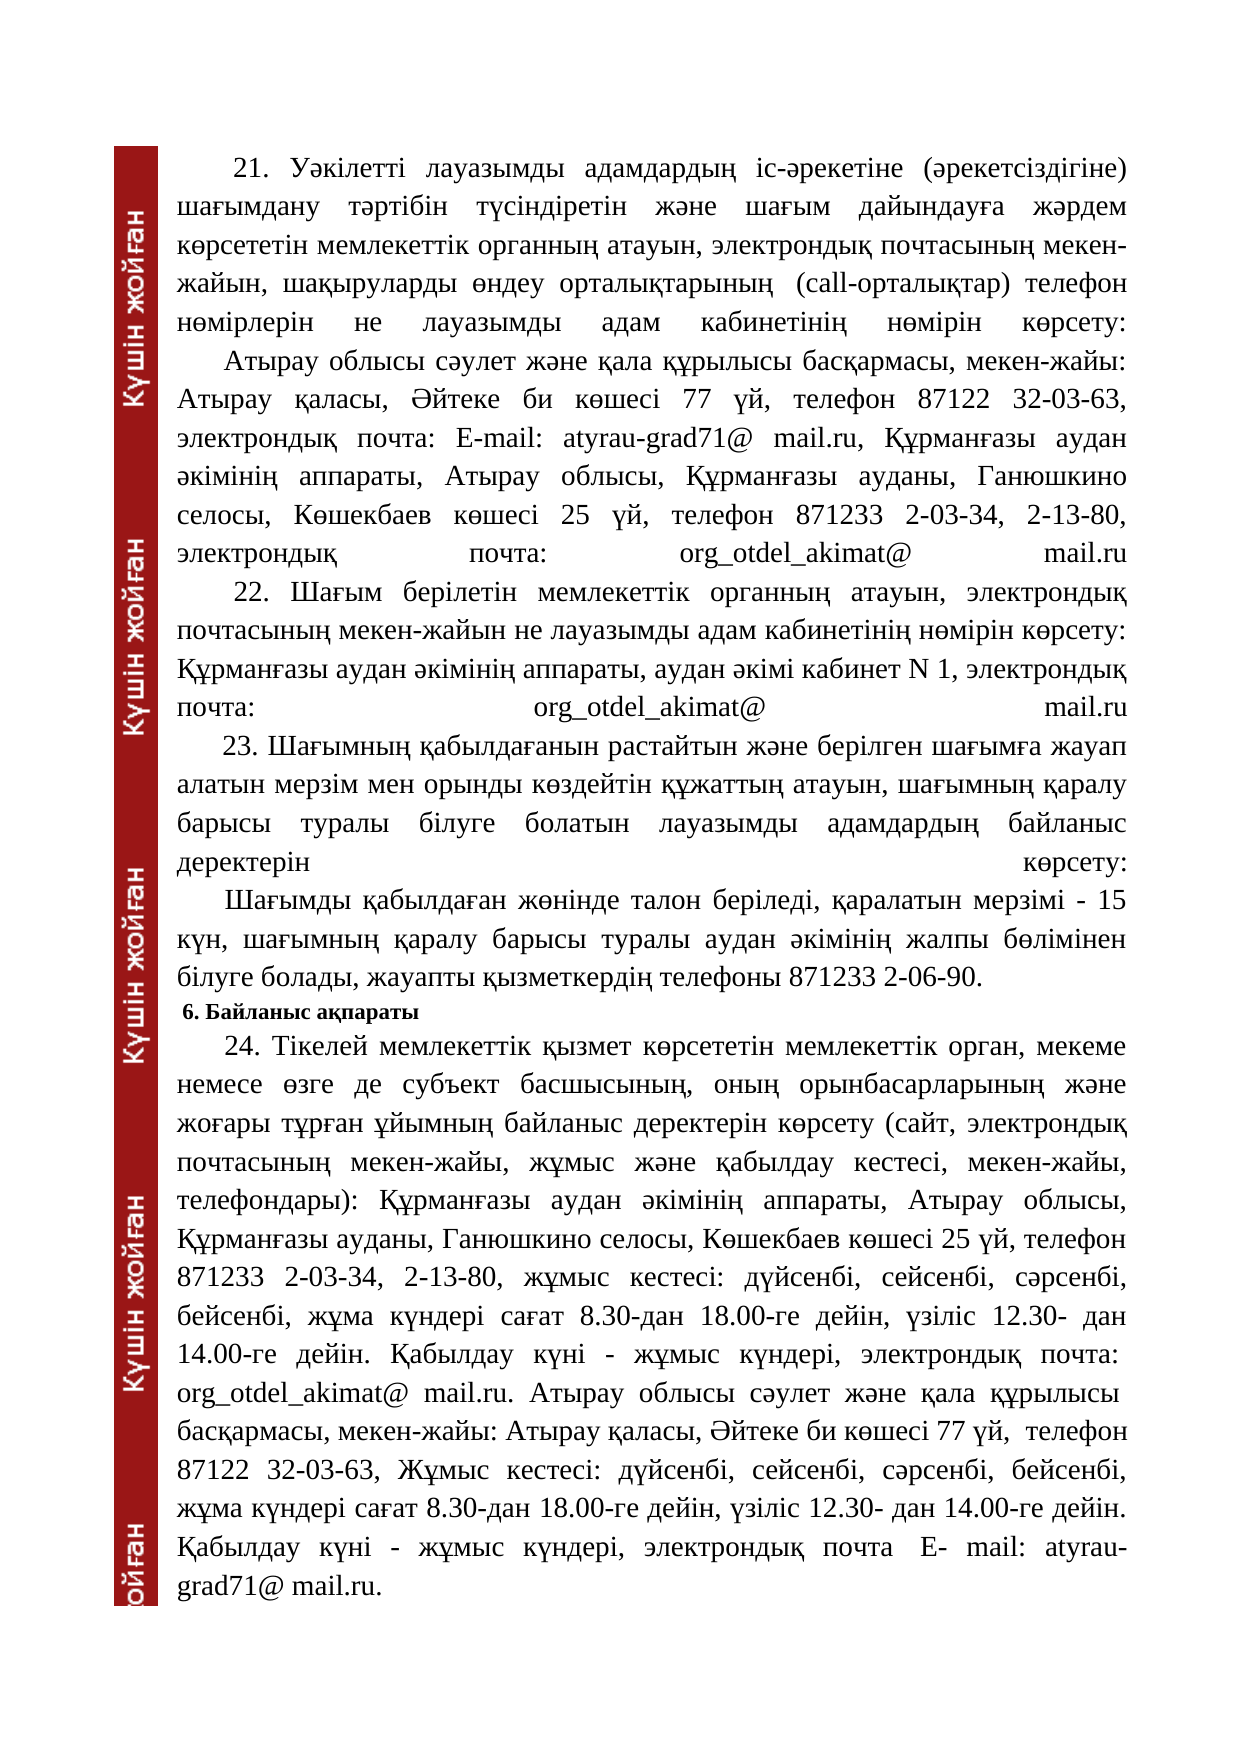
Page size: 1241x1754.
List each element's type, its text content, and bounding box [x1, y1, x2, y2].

text 6. Байланыс ақпараты [112, 998, 1128, 1024]
text 21. Уәкілетті лауазымды адамдардың іс-әрекетіне (әрекетсіздігіне) шағымдану тәртібін түсіндіретін және шағым дайындауға жәрдем көрсететін мемлекеттік органның атауын, электрондық почтасының мекен-жайын, шақыруларды өндеу орталықтарының (саll-орталықтар) телефон нөмірлерін не лауазымды адам кабинетінің нөмірін көрсету: Атырау облысы сәулет және қала құрылысы басқармасы, мекен-жайы: Атырау қаласы, Әйтеке би көшесі 77 үй, телефон 87122 32-03-63, электрондық почта: E-mail: atyrau-grad71@ mail.ru, Құрманғазы аудан әкімінің аппараты, Атырау облысы, Құрманғазы ауданы, Ганюшкино селосы, Көшекбаев көшесі 25 үй, телефон 871233 2-03-34, 2-13-80, электрондық почта: org_otdel_akimat@ mail.ru 22. Шағым берілетін мемлекеттік органның атауын, электрондық почтасының мекен-жайын не лауазымды адам кабинетінің нөмірін көрсету: Құрманғазы аудан әкімінің аппараты, аудан әкімі кабинет N 1, электрондық почта: org_otdel_akimat@ mail.ru 23. Шағымның қабылдағанын растайтын және берілген шағымға жауап алатын мерзім мен орынды көздейтін құжаттың атауын, шағымның қаралу барысы туралы білуге болатын лауазымды адамдардың байланыс деректерін көрсету: Шағымды қабылдаған жөнінде талон беріледі, қаралатын мерзімі - 15 күн, шағымның қаралу барысы туралы аудан әкімінің жалпы бөлімінен білуге болады, жауапты қызметкердің телефоны 871233 2-06-90. [112, 150, 1128, 993]
picture [114, 993, 158, 998]
picture [114, 1601, 158, 1606]
picture [114, 1024, 158, 1028]
picture [114, 146, 158, 150]
text 24. Тікелей мемлекеттік қызмет көрсететін мемлекеттік орган, мекеме немесе өзге де субъект басшысының, оның орынбасарларының және жоғары тұрған ұйымның байланыс деректерін көрсету (сайт, электрондық почтасының мекен-жайы, жұмыс және қабылдау кестесі, мекен-жайы, телефондары): Құрманғазы аудан әкімінің аппараты, Атырау облысы, Құрманғазы ауданы, Ганюшкино селосы, Көшекбаев көшесі 25 үй, телефон 871233 2-03-34, 2-13-80, жұмыс кестесі: дүйсенбі, сейсенбі, сәрсенбі, бейсенбі, жұма күндері сағат 8.30-дан 18.00-ге дейін, үзіліс 12.30- дан 14.00-ге дейін. Қабылдау күні - жұмыс күндері, электрондық почта: org_otdel_akimat@ mail.ru. Атырау облысы сәулет және қала құрылысы басқармасы, мекен-жайы: Атырау қаласы, Әйтеке би көшесі 77 үй, телефон 87122 32-03-63, Жұмыс кестесі: дүйсенбі, сейсенбі, сәрсенбі, бейсенбі, жұма күндері сағат 8.30-дан 18.00-ге дейін, үзіліс 12.30- дан 14.00-ге дейін. Қабылдау күні - жұмыс күндері, электрондық почта E- mail: atyrau-grad71@ mail.ru. [112, 1028, 1128, 1601]
